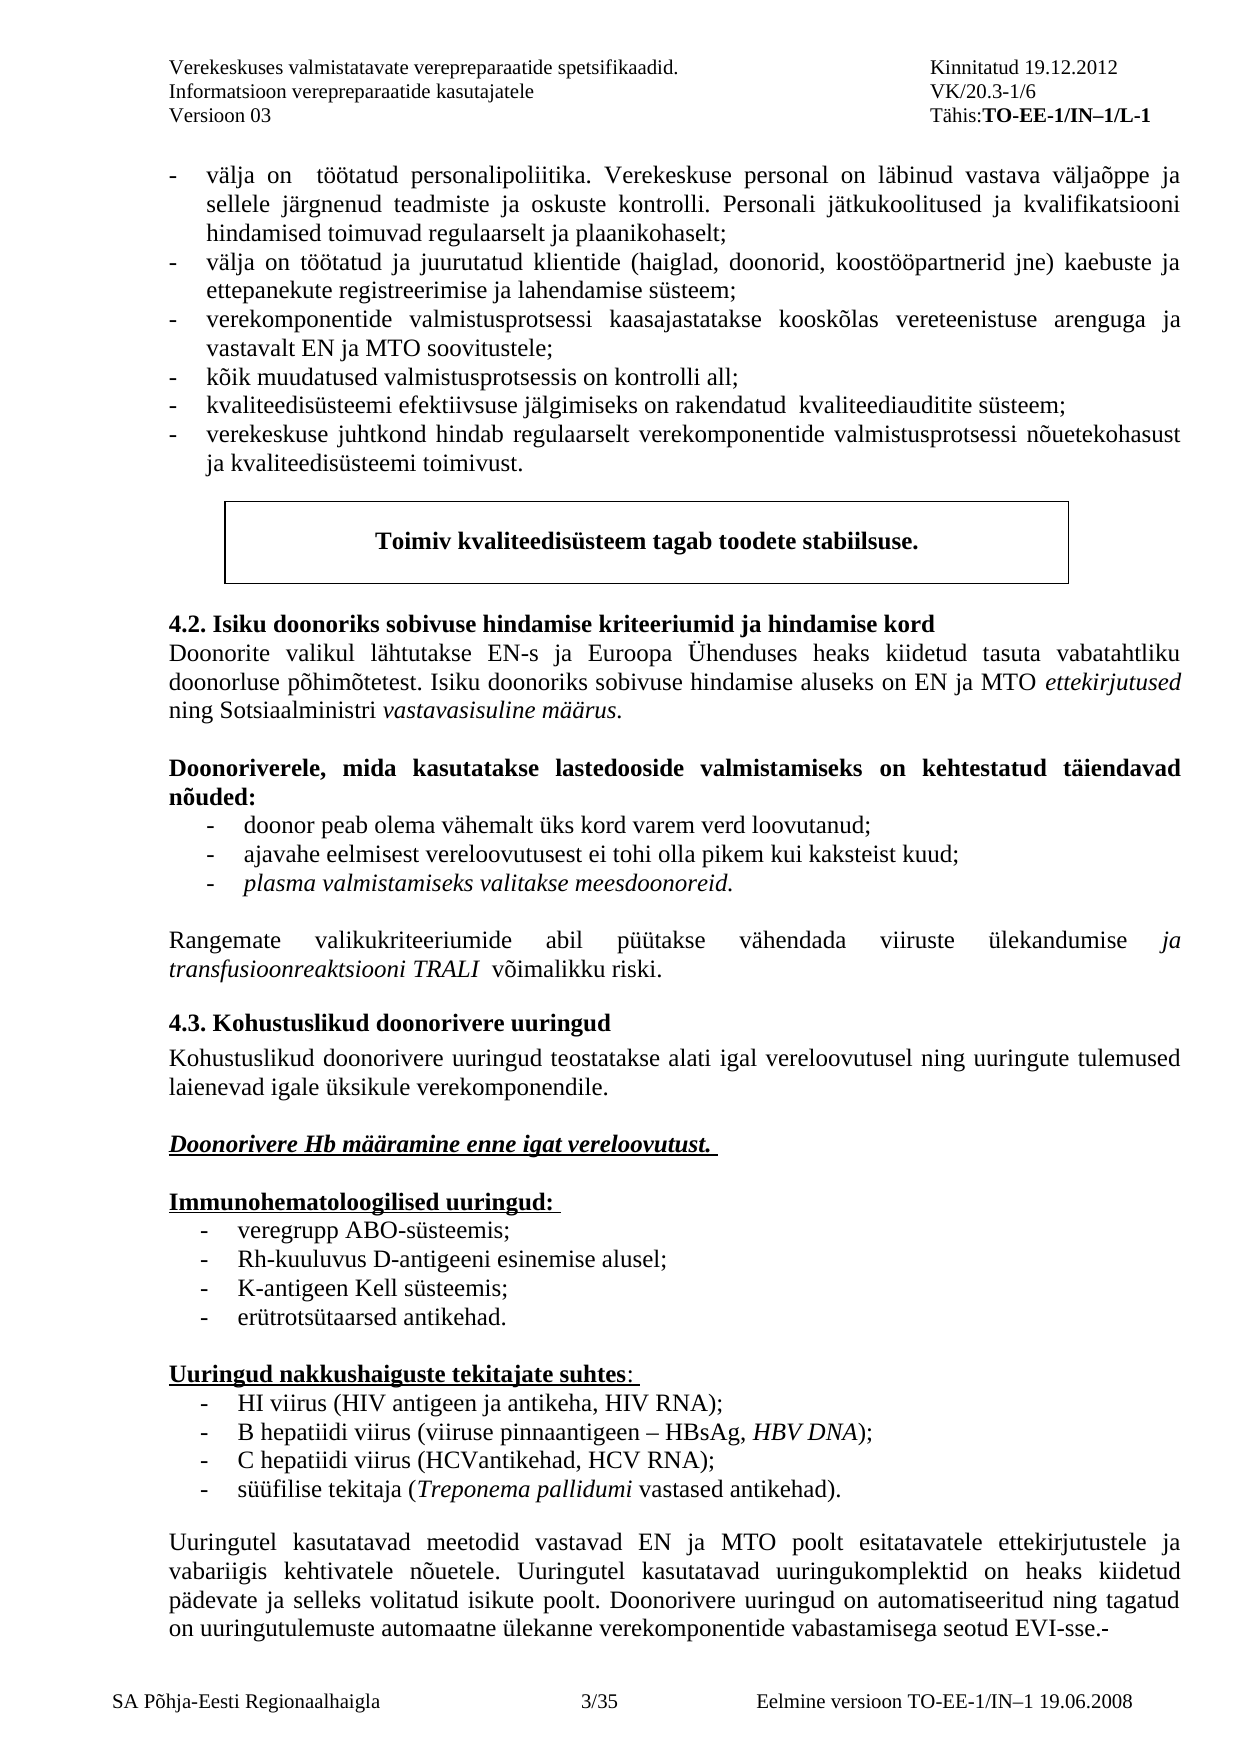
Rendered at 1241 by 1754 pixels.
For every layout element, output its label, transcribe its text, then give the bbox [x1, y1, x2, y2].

list välja on töötatud personalipoliitika. Verekeskuse personal on läbinud vastava väljaõppe ja sellele järgnenud teadmiste ja oskuste kontrolli. Personali jätkukoolitused ja kvalifikatsiooni hindamised toimuvad regulaarselt ja plaanikohaselt; [169, 160, 1181, 247]
subtitle 4.3. Kohustuslikud doonorivere uuringud [169, 1008, 1181, 1037]
table_header Toimiv kvaliteedisüsteem tagab toodete stabiilsuse. [226, 502, 1068, 583]
text Doonorite valikul lähtutakse EN-s ja Euroopa Ühenduses heaks kiidetud tasuta vabatahtliku doonorluse põhimõtetest. Isiku doonoriks sobivuse hindamise aluseks on EN ja MTO ettekirjutused ning Sotsiaalministri vastavasisuline määrus. [169, 638, 1181, 724]
list verekeskuse juhtkond hindab regulaarselt verekomponentide valmistusprotsessi nõuetekohasust ja kvaliteedisüsteemi toimivust. [169, 419, 1181, 477]
list ajavahe eelmisest vereloovutusest ei tohi olla pikem kui kaksteist kuud; [206, 839, 1181, 868]
list K-antigeen Kell süsteemis; [200, 1273, 1181, 1302]
list doonor peab olema vähemalt üks kord varem verd loovutanud; [206, 811, 1181, 839]
list B hepatiidi viirus (viiruse pinnaantigeen – HBsAg, HBV DNA); [200, 1417, 1181, 1446]
list veregrupp ABO-süsteemis; [200, 1216, 1181, 1244]
list Rh-kuuluvus D-antigeeni esinemise alusel; [200, 1244, 1181, 1273]
list plasma valmistamiseks valitakse meesdoonoreid. [206, 868, 1181, 897]
text Rangemate valikukriteeriumide abil püütakse vähendada viiruste ülekandumise ja transfusioonreaktsiooni TRALI võimalikku riski. [169, 926, 1181, 983]
text Immunohematoloogilised uuringud: [169, 1187, 1181, 1216]
list C hepatiidi viirus (HCVantikehad, HCV RNA); [200, 1446, 1181, 1474]
list süüfilise tekitaja (Treponema pallidumi vastased antikehad). [200, 1474, 1181, 1503]
list erütrotsütaarsed antikehad. [200, 1302, 1181, 1331]
subtitle 4.2. Isiku doonoriks sobivuse hindamise kriteeriumid ja hindamise kord [169, 609, 1181, 638]
text Doonoriverele, mida kasutatakse lastedooside valmistamiseks on kehtestatud täiendavad nõuded: [169, 753, 1181, 811]
text Doonorivere Hb määramine enne igat vereloovutust. [169, 1129, 1181, 1158]
list kvaliteedisüsteemi efektiivsuse jälgimiseks on rakendatud kvaliteediauditite süsteem; [169, 390, 1181, 419]
text Uuringutel kasutatavad meetodid vastavad EN ja MTO poolt esitatavatele ettekirjutustele ja vabariigis kehtivatele nõuetele. Uuringutel kasutatavad uuringukomplektid on heaks kiidetud pädevate ja selleks volitatud isikute poolt. Doonorivere uuringud on automatiseeritud ning tagatud on uuringutulemuste automaatne ülekanne verekomponentide vabastamisega seotud EVI-sse. [169, 1527, 1181, 1642]
text Kohustuslikud doonorivere uuringud teostatakse alati igal vereloovutusel ning uuringute tulemused laienevad igale üksikule verekomponendile. [169, 1043, 1181, 1101]
list välja on töötatud ja juurutatud klientide (haiglad, doonorid, koostööpartnerid jne) kaebuste ja ettepanekute registreerimise ja lahendamise süsteem; [169, 247, 1181, 304]
list HI viirus (HIV antigeen ja antikeha, HIV RNA); [200, 1388, 1181, 1417]
list kõik muudatused valmistusprotsessis on kontrolli all; [169, 362, 1181, 390]
text Uuringud nakkushaiguste tekitajate suhtes: [169, 1359, 1181, 1388]
list verekomponentide valmistusprotsessi kaasajastatakse kooskõlas vereteenistuse arenguga ja vastavalt EN ja MTO soovitustele; [169, 304, 1181, 362]
